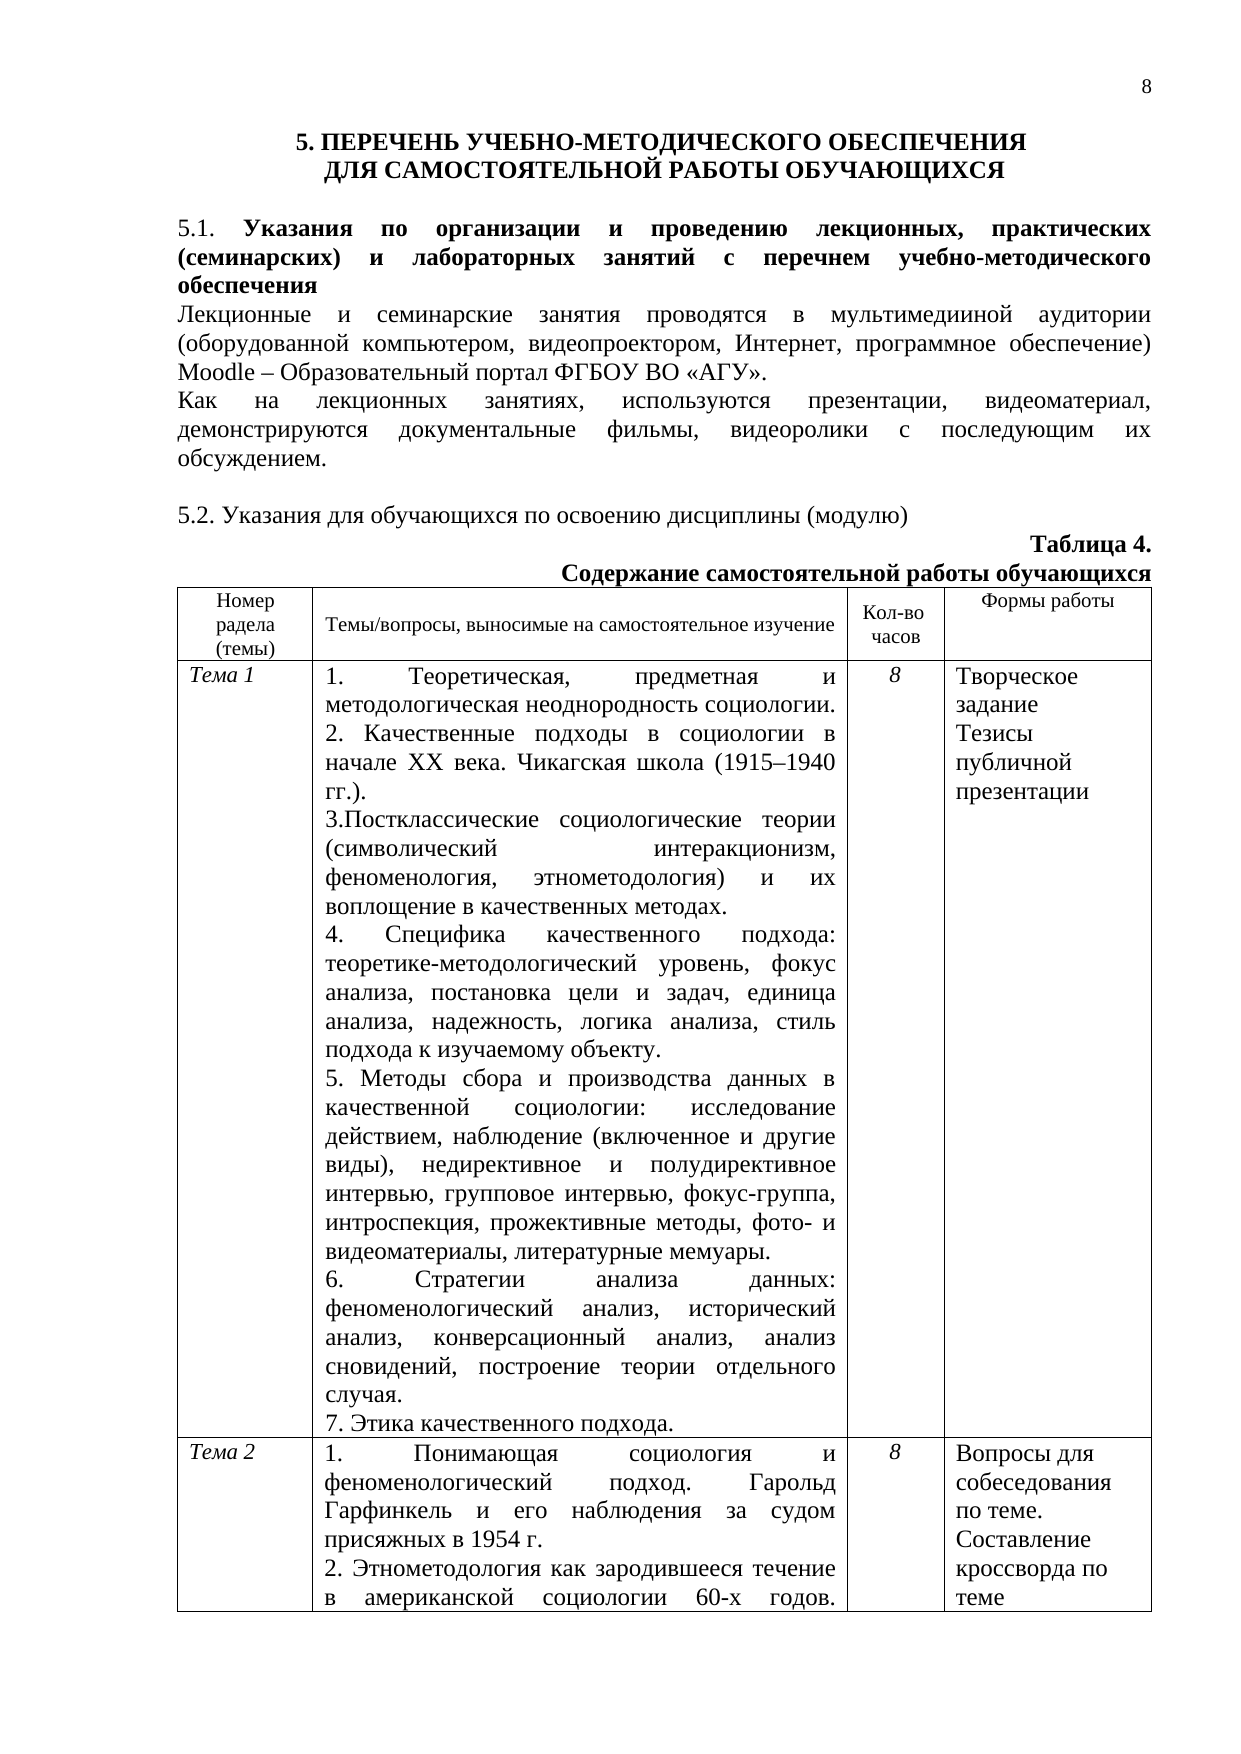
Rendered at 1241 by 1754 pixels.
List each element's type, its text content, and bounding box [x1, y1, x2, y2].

table_cell Творческое задание Тезисы публичной презентации [945, 661, 1151, 1437]
table_cell Тема 2 [178, 1438, 312, 1611]
table_header Номер радела (темы) [178, 588, 312, 660]
text 5.2. Указания для обучающихся по освоению дисциплины (модулю) [177, 500, 1152, 529]
table_cell 8 [848, 1438, 944, 1611]
table_header Кол-во часов [848, 588, 944, 660]
text 5. ПЕРЕЧЕНЬ УЧЕБНО-МЕТОДИЧЕСКОГО ОБЕСПЕЧЕНИЯ ДЛЯ САМОСТОЯТЕЛЬНОЙ РАБОТЫ ОБУЧАЮЩИХСЯ [177, 127, 1152, 184]
table_cell 8 [848, 661, 944, 1437]
table_header Формы работы [945, 588, 1151, 660]
text Содержание самостоятельной работы обучающихся [177, 558, 1152, 587]
table_header Темы/вопросы, выносимые на самостоятельное изучение [313, 588, 847, 660]
text Лекционные и семинарские занятия проводятся в мультимедииной аудитории (оборудованной компьютером, видеопроектором, Интернет, программное обеспечение) Moodle – Образовательный портал ФГБОУ ВО «АГУ». [177, 299, 1152, 385]
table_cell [945, 1438, 1151, 1611]
text 5.1. Указания по организации и проведению лекционных, практических (семинарских) и лабораторных занятий с перечнем учебно-методического обеспечения [177, 213, 1152, 299]
text Таблица 4. [177, 529, 1152, 558]
table_cell 1. Теоретическая, предметная и методологическая неоднородность социологии. 2. Качественные подходы в социологии в начале XX века. Чикагская школа (1915–1940 гг.). 3.Постклассические социологические теории (символический интеракционизм, феноменология, этнометодология) и их воплощение в качественных методах. 4. Специфика качественного подхода: теоретике-методологический уровень, фокус анализа, постановка цели и задач, единица анализа, надежность, логика анализа, стиль подхода к изучаемому объекту. 5. Методы сбора и производства данных в качественной социологии: исследование действием, наблюдение (включенное и другие виды), недирективное и полудирективное интервью, групповое интервью, фокус-группа, интроспекция, прожективные методы, фото- и видеоматериалы, литературные мемуары. 6. Стратегии анализа данных: феноменологический анализ, исторический анализ, конверсационный анализ, анализ сновидений, построение теории отдельного случая. 7. Этика качественного подхода. [313, 661, 847, 1437]
table_cell Тема 1 [178, 661, 312, 1437]
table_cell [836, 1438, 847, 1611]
text Как на лекционных занятиях, используются презентации, видеоматериал, демонстрируются документальные фильмы, видеоролики с последующим их обсуждением. [177, 385, 1152, 472]
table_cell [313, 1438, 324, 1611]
